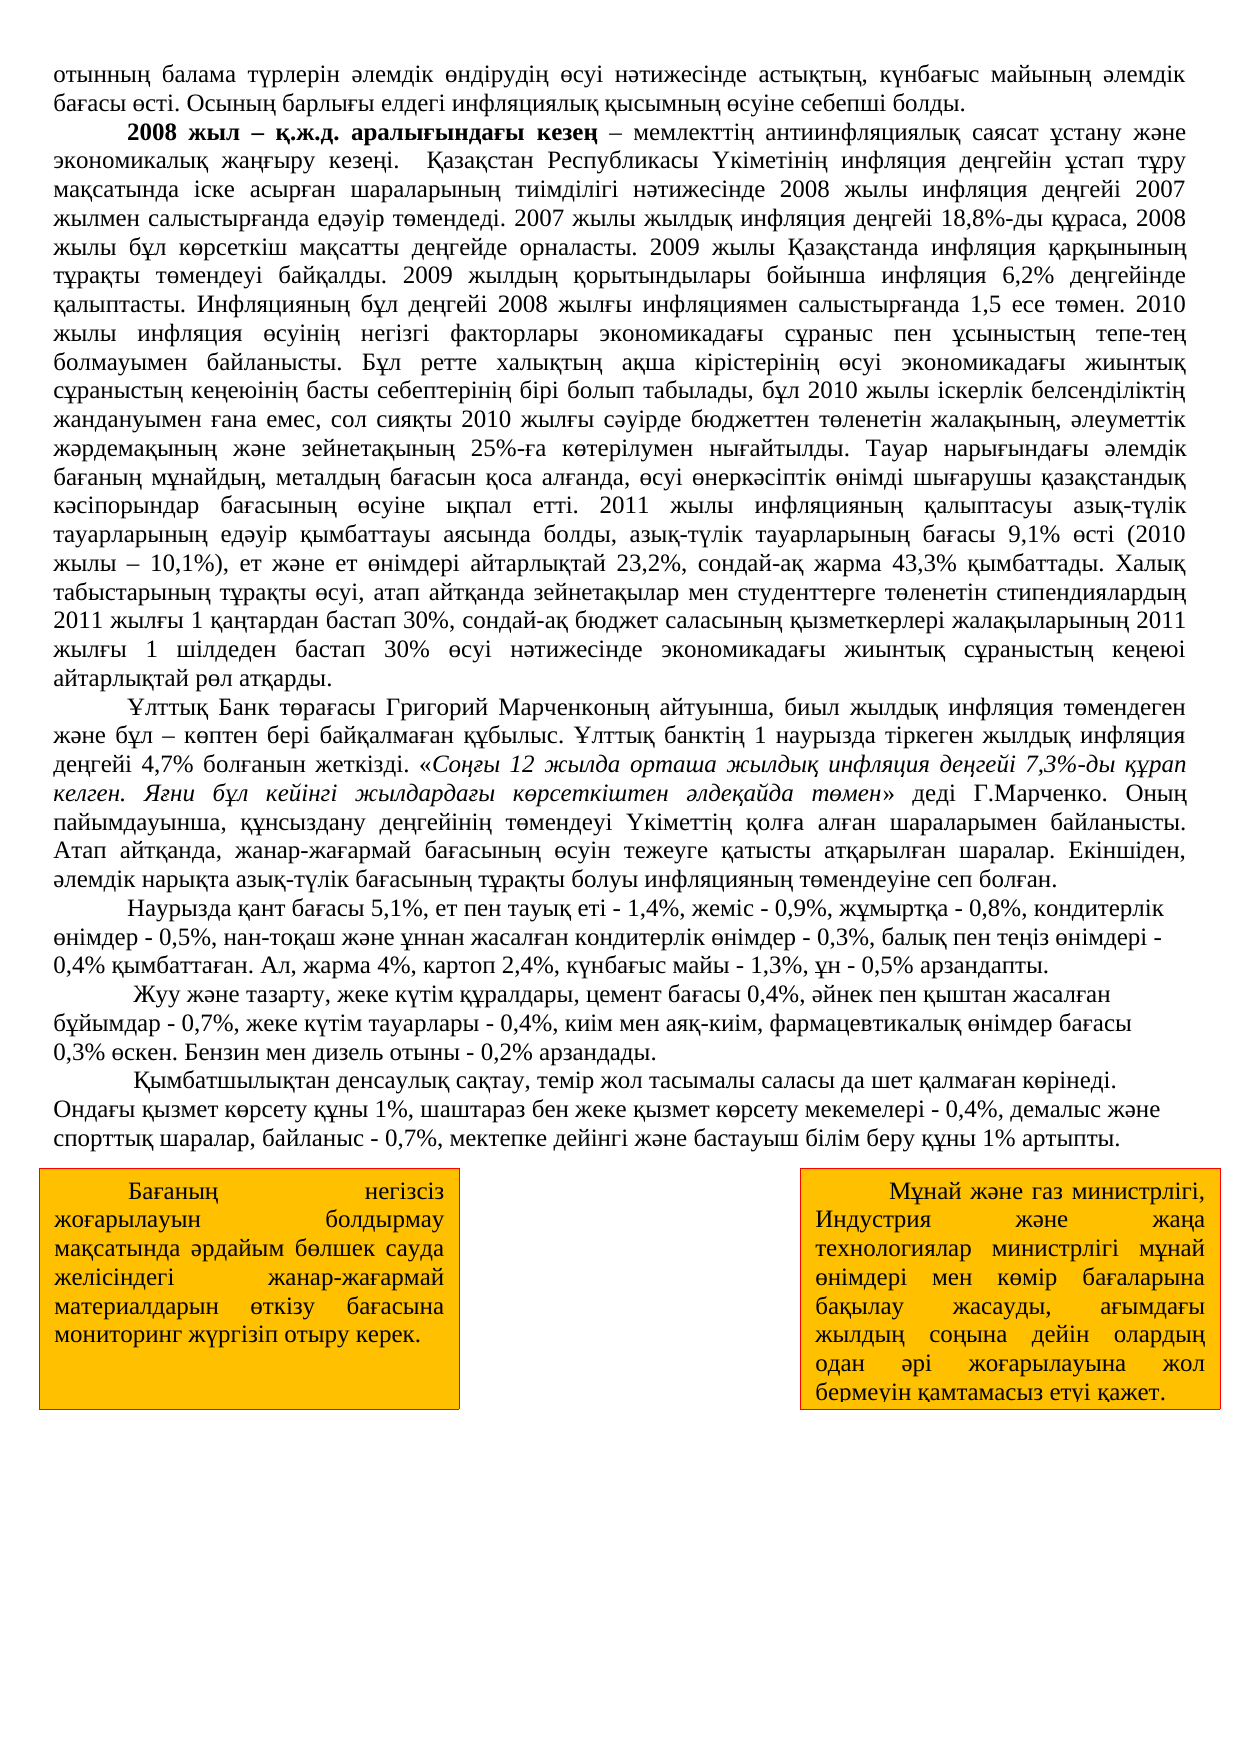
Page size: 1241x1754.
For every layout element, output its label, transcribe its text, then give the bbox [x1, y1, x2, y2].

text Жуу және тазарту, жеке күтім құралдары, цемент бағасы 0,4%, әйнек пен қыштан жасалған бұйымдар - 0,7%, жеке күтім тауарлары - 0,4%, киім мен аяқ-киім, фармацевтикалық өнімдер бағасы 0,3% өскен. Бензин мен дизель отыны - 0,2% арзандады. [53, 979, 1187, 1065]
text 2008 жыл – қ.ж.д. аралығындағы кезең – мемлекттің антиинфляциялық саясат ұстану және экономикалық жаңғыру кезеңі. Қазақстан Республикасы Үкіметінің инфляция деңгейін ұстап тұру мақсатында іске асырған шараларының тиімділігі нәтижесінде 2008 жылы инфляция деңгейі 2007 жылмен салыстырғанда едәуір төмендеді. 2007 жылы жылдық инфляция деңгейі 18,8%-ды құраса, 2008 жылы бұл көрсеткіш мақсатты деңгейде орналасты. 2009 жылы Қазақстанда инфляция қарқынының тұрақты төмендеуі байқалды. 2009 жылдың қорытындылары бойынша инфляция 6,2% деңгейінде қалыптасты. Инфляцияның бұл деңгейі 2008 жылғы инфляциямен салыстырғанда 1,5 есе төмен. 2010 жылы инфляция өсуінің негізгі факторлары экономикадағы сұраныс пен ұсыныстың тепе-тең болмауымен байланысты. Бұл ретте халықтың ақша кірістерінің өсуі экономикадағы жиынтық сұраныстың кеңеюінің басты себептерінің бірі болып табылады, бұл 2010 жылы іскерлік белсенділіктің жандануымен ғана емес, сол сияқты 2010 жылғы сəуірде бюджеттен төленетін жалақының, əлеуметтік жəрдемақының жəне зейнетақының 25%-ға көтерілумен нығайтылды. Тауар нарығындағы əлемдік бағаның мұнайдың, металдың бағасын қоса алғанда, өсуі өнеркəсіптік өнімді шығарушы қазақстандық кəсіпорындар бағасының өсуіне ықпал етті. 2011 жылы инфляцияның қалыптасуы азық-түлік тауарларының едәуір қымбаттауы аясында болды, азық-түлік тауарларының бағасы 9,1% өсті (2010 жылы – 10,1%), ет және ет өнімдері айтарлықтай 23,2%, сондай-ақ жарма 43,3% қымбаттады. Халық табыстарының тұрақты өсуі, атап айтқанда зейнетақылар мен студенттерге төленетін стипендиялардың 2011 жылғы 1 қаңтардан бастап 30%, сондай-ақ бюджет саласының қызметкерлері жалақыларының 2011 жылғы 1 шілдеден бастап 30% өсуі нәтижесінде экономикадағы жиынтық сұраныстың кеңеюі айтарлықтай рөл атқарды. [53, 117, 1187, 692]
text Ұлттық Банк төрағасы Григорий Марченконың айтуынша, биыл жылдық инфляция төмендеген және бұл – көптен бері байқалмаған құбылыс. Ұлттық банктің 1 наурызда тіркеген жылдық инфляция деңгейі 4,7% болғанын жеткізді. «Соңғы 12 жылда орташа жылдық инфляция деңгейі 7,3%-ды құрап келген. Яғни бұл кейінгі жылдардағы көрсеткіштен әлдеқайда төмен» деді Г.Марченко. Оның пайымдауынша, құнсыздану деңгейінің төмендеуі Үкіметтің қолға алған шараларымен байланысты. Атап айтқанда, жанар-жағармай бағасының өсуін тежеуге қатысты атқарылған шаралар. Екіншіден, әлемдік нарықта азық-түлік бағасының тұрақты болуы инфляцияның төмендеуіне сеп болған. [53, 692, 1187, 893]
text Наурызда қант бағасы 5,1%, ет пен тауық еті - 1,4%, жеміс - 0,9%, жұмыртқа - 0,8%, кондитерлік өнімдер - 0,5%, нан-тоқаш және ұннан жасалған кондитерлік өнімдер - 0,3%, балық пен теңіз өнімдері - 0,4% қымбаттаған. Ал, жарма 4%, картоп 2,4%, күнбағыс майы - 1,3%, ұн - 0,5% арзандапты. [53, 893, 1187, 979]
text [53, 59, 1187, 117]
text Қымбатшылықтан денсаулық сақтау, темір жол тасымалы саласы да шет қалмаған көрінеді. Ондағы қызмет көрсету құны 1%, шаштараз бен жеке қызмет көрсету мекемелері - 0,4%, демалыс және спорттық шаралар, байланыс - 0,7%, мектепке дейінгі және бастауыш білім беру құны 1% артыпты. [53, 1065, 1187, 1152]
